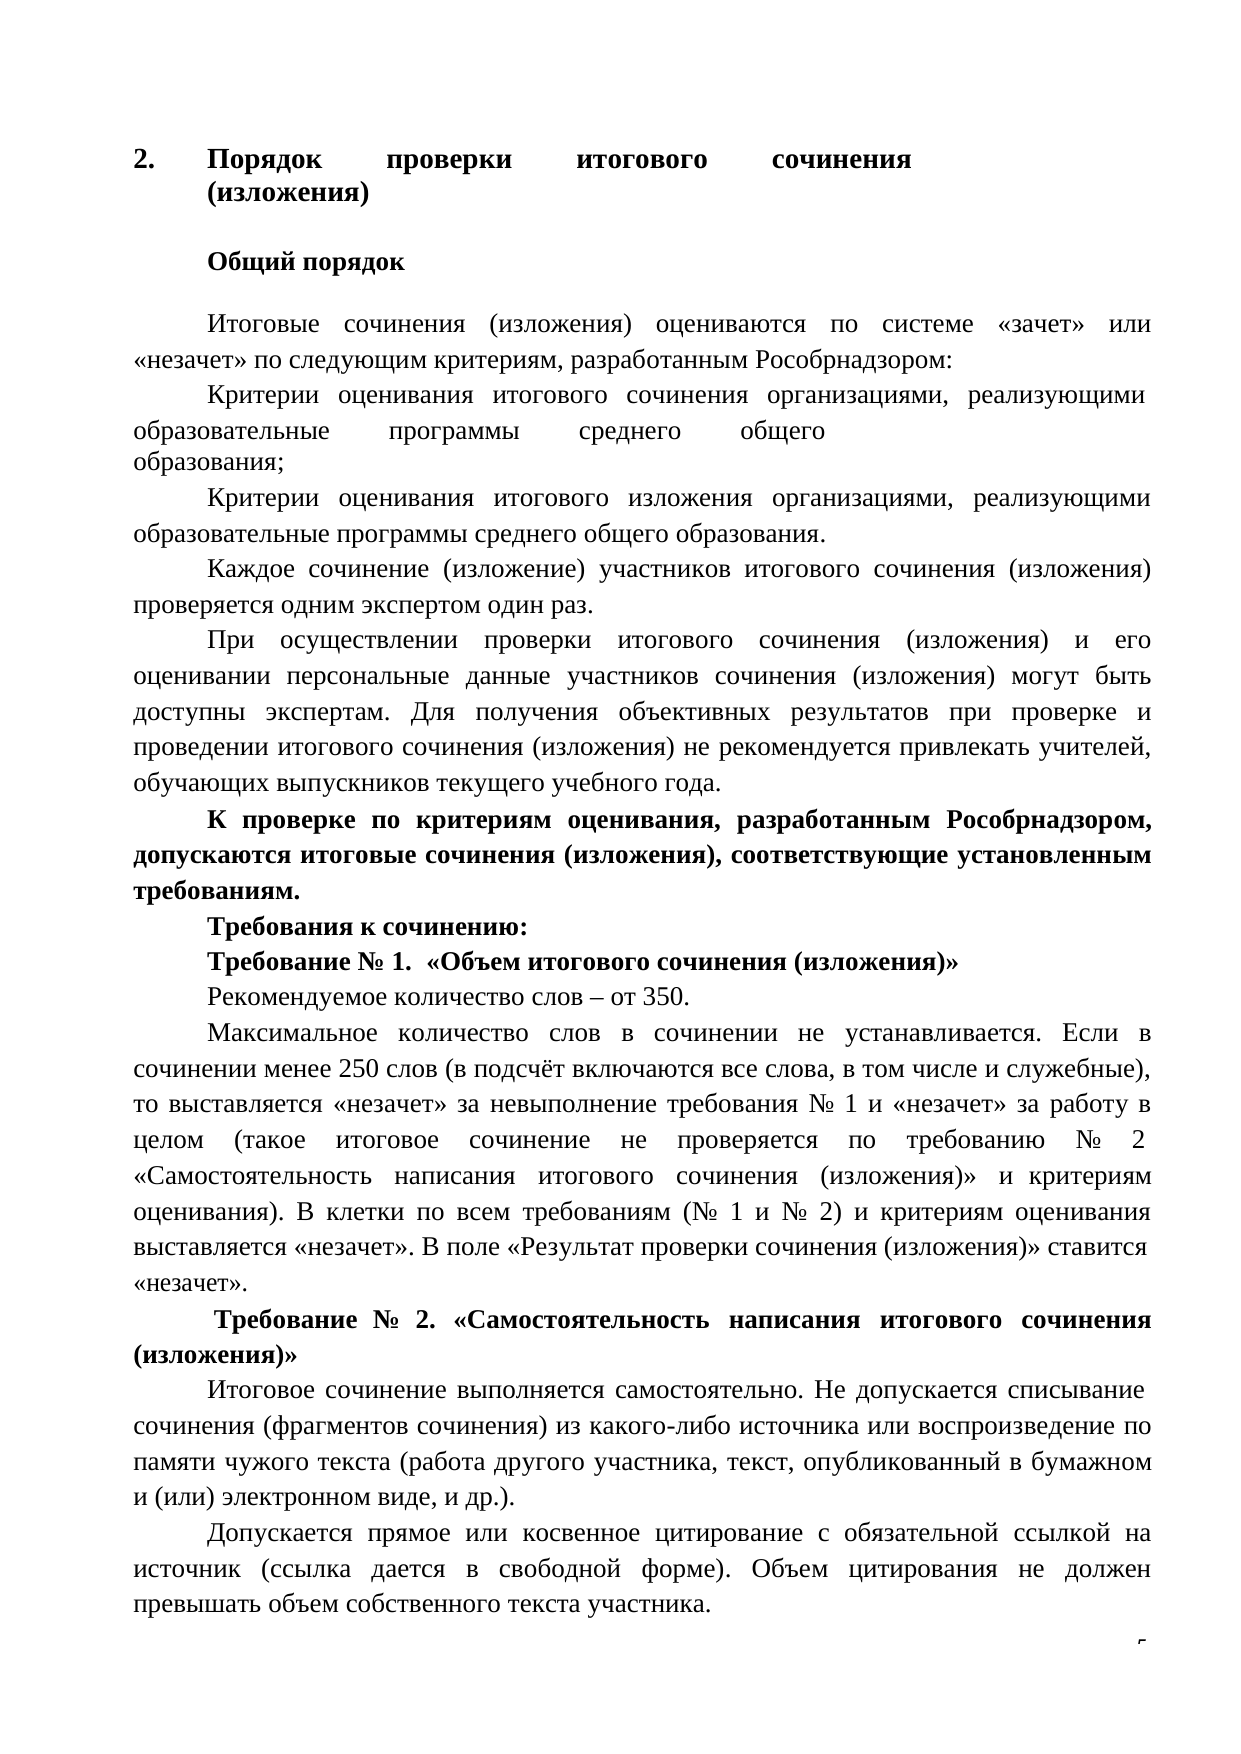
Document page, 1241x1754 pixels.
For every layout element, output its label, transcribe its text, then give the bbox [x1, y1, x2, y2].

text Рекомендуемое количество слов – от 350. [207, 980, 1192, 1012]
subtitle Требование № 2. «Самостоятельность написания итогового сочинения (изложения)» [133, 1303, 1151, 1369]
text «незачет». [133, 1266, 253, 1297]
text Итоговое сочинение выполняется самостоятельно. Не допускается списывание [207, 1374, 1192, 1404]
subtitle К проверке по критериям оценивания, разработанным Рособрнадзором, допускаются итоговые сочинения (изложения), соответствующие установленным требованиям. [133, 803, 1152, 905]
text При осуществлении проверки итогового сочинения (изложения) и его оценивании персональные данные участников сочинения (изложения) могут быть доступны экспертам. Для получения объективных результатов при проверке и проведении итогового сочинения (изложения) не рекомендуется привлекать учителей, обучающих выпускников текущего учебного года. [133, 623, 1151, 797]
subtitle Общий порядок [207, 246, 1192, 277]
text Итоговые сочинения (изложения) оцениваются по системе «зачет» или «незачет» по следующим критериям, разработанным Рособрнадзором: [133, 307, 1151, 374]
text Допускается прямое или косвенное цитирование с обязательной ссылкой на источник (ссылка дается в свободной форме). Объем цитирования не должен превышать объем собственного текста участника. [133, 1516, 1152, 1618]
text Критерии оценивания итогового сочинения организациями, реализующими [207, 378, 1192, 409]
text Каждое сочинение (изложение) участников итогового сочинения (изложения) проверяется одним экспертом один раз. [133, 552, 1151, 619]
text сочинения (фрагментов сочинения) из какого-либо источника или воспроизведение по памяти чужого текста (работа другого участника, текст, опубликованный в бумажном и (или) электронном виде, и др.). [133, 1409, 1152, 1512]
text Критерии оценивания итогового изложения организациями, реализующими образовательные программы среднего общего образования. [133, 481, 1151, 548]
text «Самостоятельность написания итогового сочинения (изложения)» и критериям оценивания). В клетки по всем требованиям (№ 1 и № 2) и критериям оценивания выставляется «незачет». В поле «Результат проверки сочинения (изложения)» ставится [133, 1159, 1152, 1262]
text образовательные программы среднего общего образования; [133, 414, 825, 476]
subtitle Порядок проверки итогового сочинения (изложения) [133, 141, 911, 208]
text Максимальное количество слов в сочинении не устанавливается. Если в сочинении менее 250 слов (в подсчёт включаются все слова, в том числе и служебные), то выставляется «незачет» за невыполнение требования № 1 и «незачет» за работу в целом (такое итоговое сочинение не проверяется по требованию № 2 [133, 1016, 1151, 1154]
subtitle Требование № 1. «Объем итогового сочинения (изложения)» [207, 945, 1192, 977]
subtitle Требования к сочинению: [207, 910, 1192, 941]
